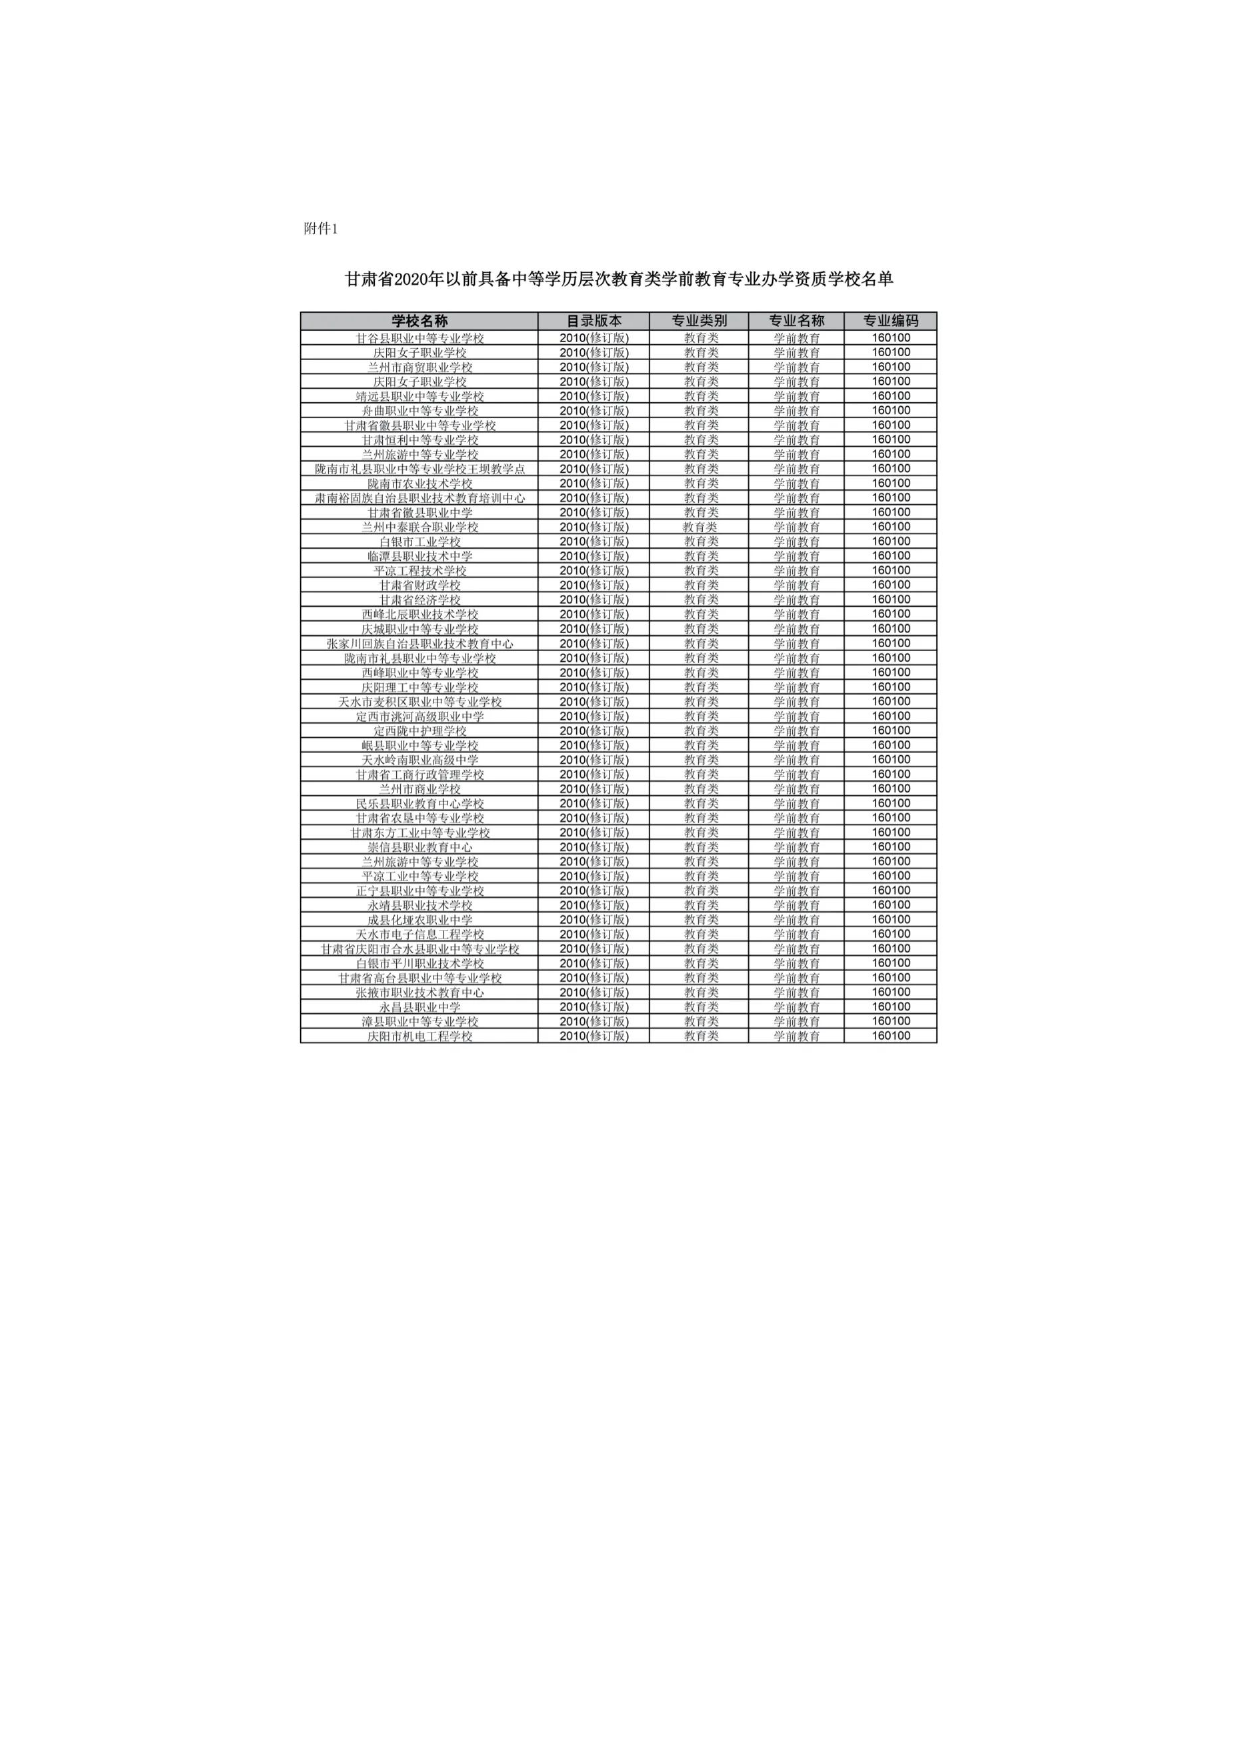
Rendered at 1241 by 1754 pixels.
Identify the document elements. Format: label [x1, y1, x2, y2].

picture [260, 162, 980, 1093]
